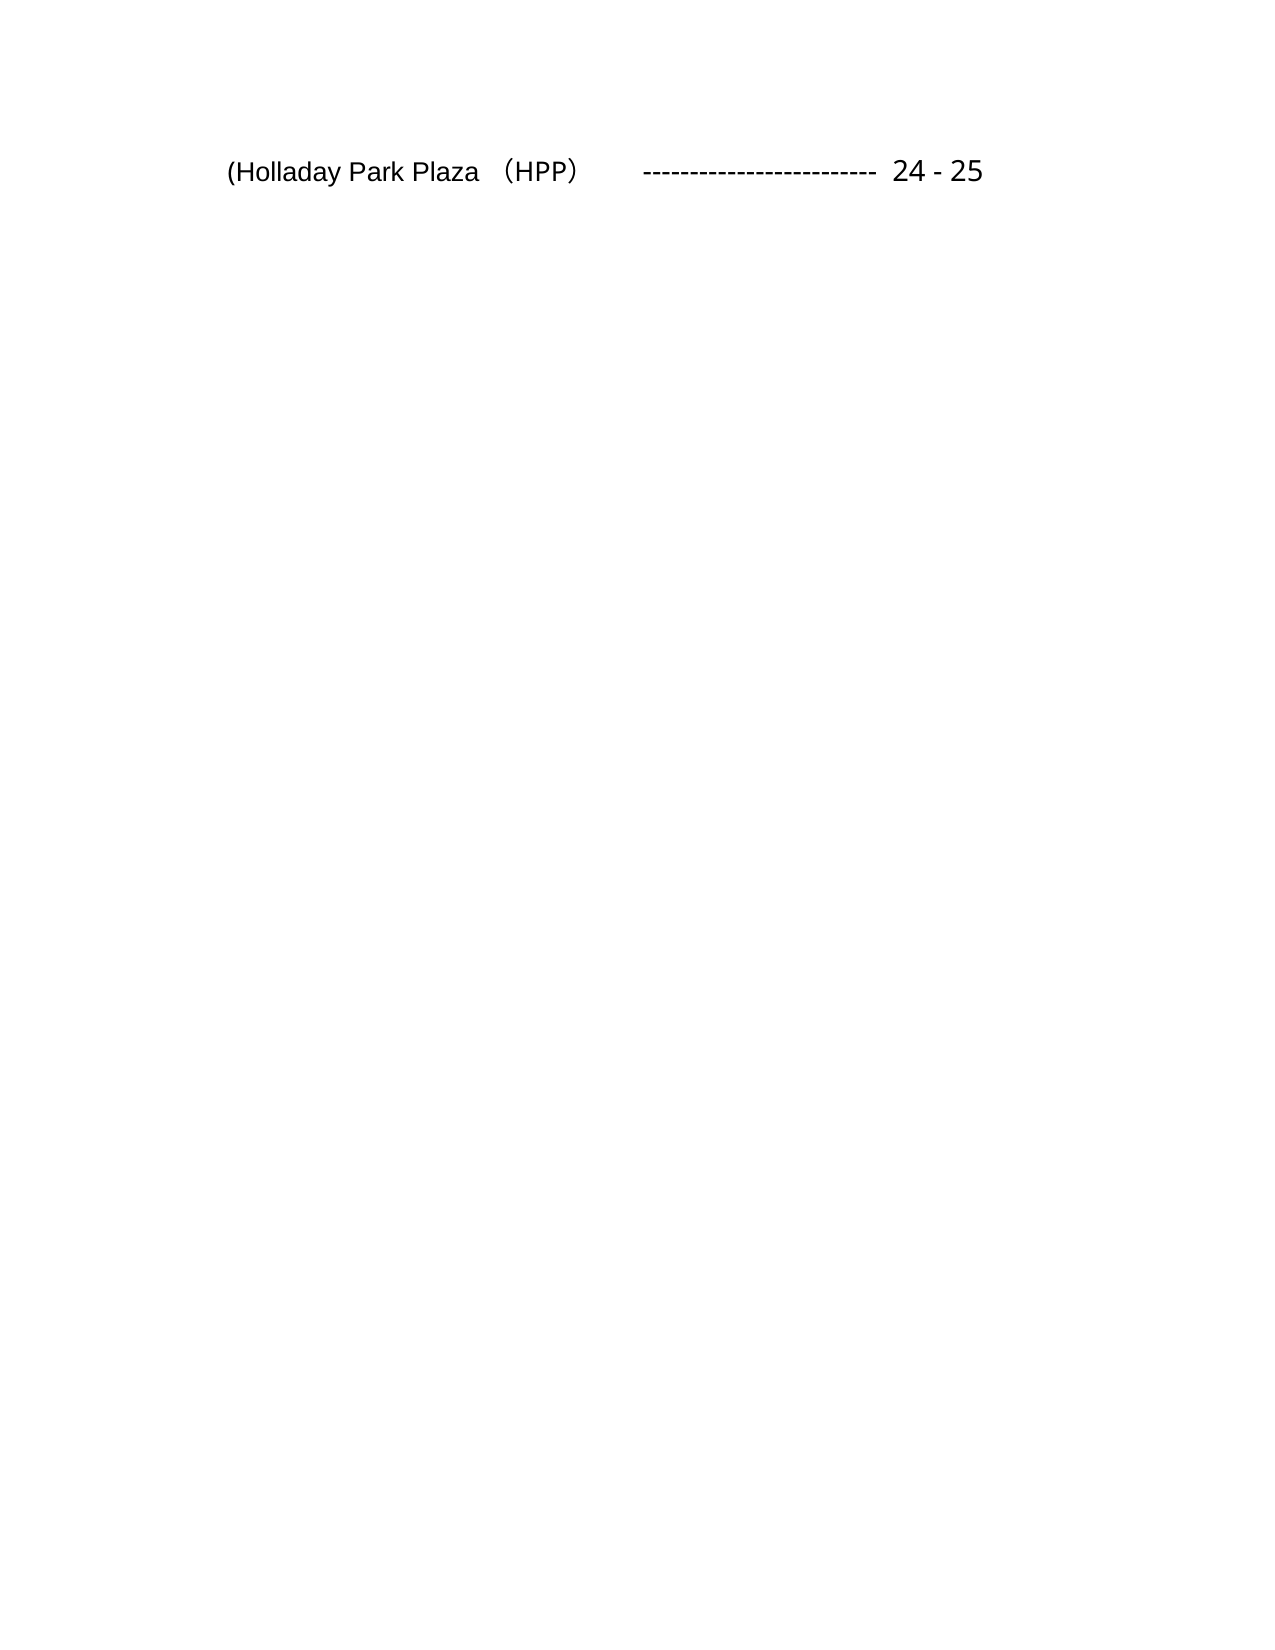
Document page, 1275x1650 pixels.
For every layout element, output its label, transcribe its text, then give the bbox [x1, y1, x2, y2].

text (Holladay Park Plaza （HPP） ------------------------- 24 - 25 [150, 150, 1125, 190]
